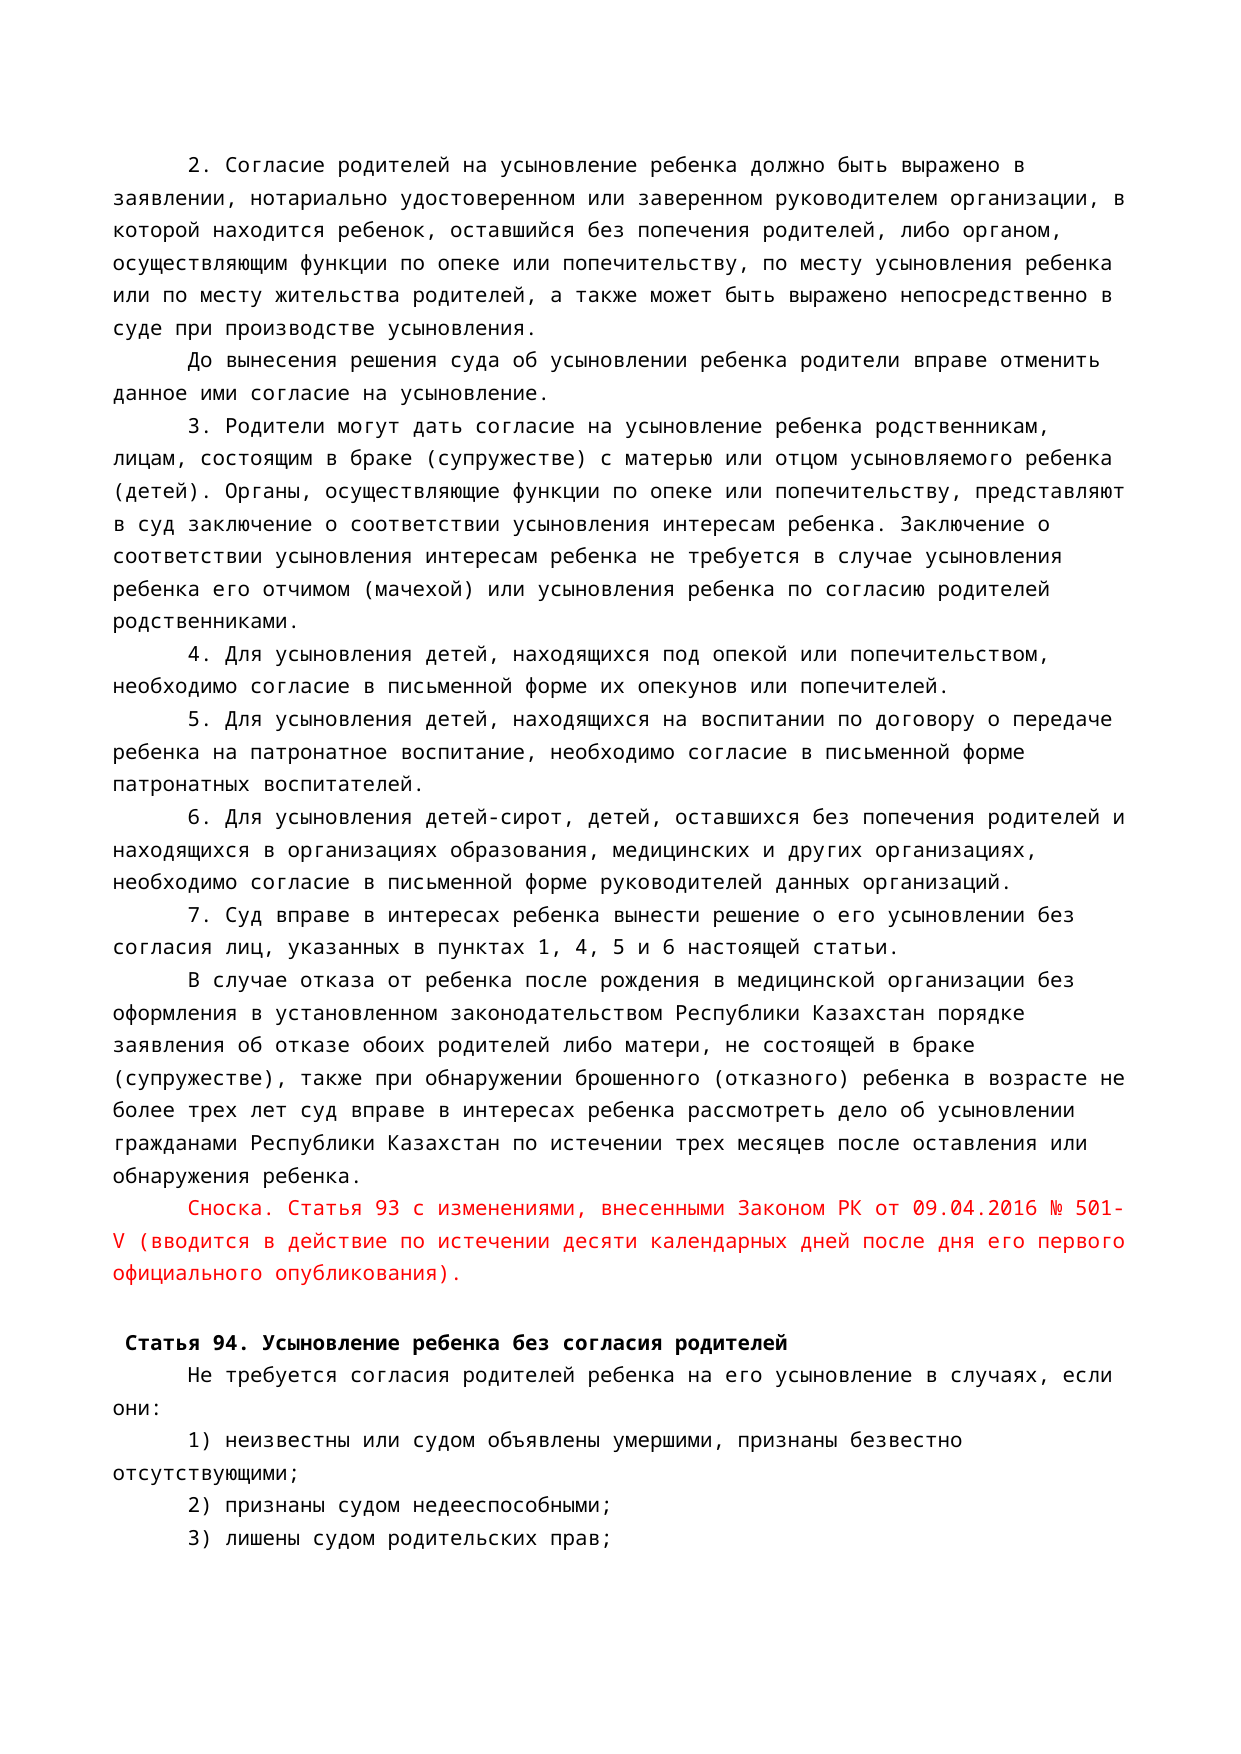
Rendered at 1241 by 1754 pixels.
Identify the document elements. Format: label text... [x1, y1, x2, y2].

text Сноска. Статья 93 с изменениями, внесенными Законом РК от 09.04.2016 № 501-V (вводится в действие по истечении десяти календарных дней после дня его первого официального опубликования). [112, 1193, 1128, 1323]
text 4. Для усыновления детей, находящихся под опекой или попечительством, необходимо согласие в письменной форме их опекунов или попечителей. [112, 639, 1128, 700]
text 5. Для усыновления детей, находящихся на воспитании по договору о передаче ребенка на патронатное воспитание, необходимо согласие в письменной форме патронатных воспитателей. [112, 704, 1128, 798]
text В случае отказа от ребенка после рождения в медицинской организации без оформления в установленном законодательством Республики Казахстан порядке заявления об отказе обоих родителей либо матери, не состоящей в браке (супружестве), также при обнаружении брошенного (отказного) ребенка в возрасте не более трех лет суд вправе в интересах ребенка рассмотреть дело об усыновлении гражданами Республики Казахстан по истечении трех месяцев после оставления или обнаружения ребенка. [112, 965, 1128, 1189]
text 7. Суд вправе в интересах ребенка вынести решение о его усыновлении без согласия лиц, указанных в пунктах 1, 4, 5 и 6 настоящей статьи. [112, 900, 1128, 961]
text Не требуется согласия родителей ребенка на его усыновление в случаях, если они: [112, 1360, 1128, 1421]
text 2) признаны судом недееспособными; [112, 1491, 1128, 1519]
text 2. Согласие родителей на усыновление ребенка должно быть выражено в заявлении, нотариально удостоверенном или заверенном руководителем организации, в которой находится ребенок, оставшийся без попечения родителей, либо органом, осуществляющим функции по опеке или попечительству, по месту усыновления ребенка или по месту жительства родителей, а также может быть выражено непосредственно в суде при производстве усыновления. [112, 150, 1128, 341]
text Статья 94. Усыновление ребенка без согласия родителей [112, 1328, 1128, 1356]
text 3. Родители могут дать согласие на усыновление ребенка родственникам, лицам, состоящим в браке (супружестве) с матерью или отцом усыновляемого ребенка (детей). Органы, осуществляющие функции по опеке или попечительству, представляют в суд заключение о соответствии усыновления интересам ребенка. Заключение о соответствии усыновления интересам ребенка не требуется в случае усыновления ребенка его отчимом (мачехой) или усыновления ребенка по согласию родителей родственниками. [112, 411, 1128, 635]
text 3) лишены судом родительских прав; [112, 1523, 1128, 1552]
text 6. Для усыновления детей-сирот, детей, оставшихся без попечения родителей и находящихся в организациях образования, медицинских и других организациях, необходимо согласие в письменной форме руководителей данных организаций. [112, 802, 1128, 896]
text 1) неизвестны или судом объявлены умершими, признаны безвестно отсутствующими; [112, 1425, 1128, 1486]
text До вынесения решения суда об усыновлении ребенка родители вправе отменить данное ими согласие на усыновление. [112, 346, 1128, 407]
